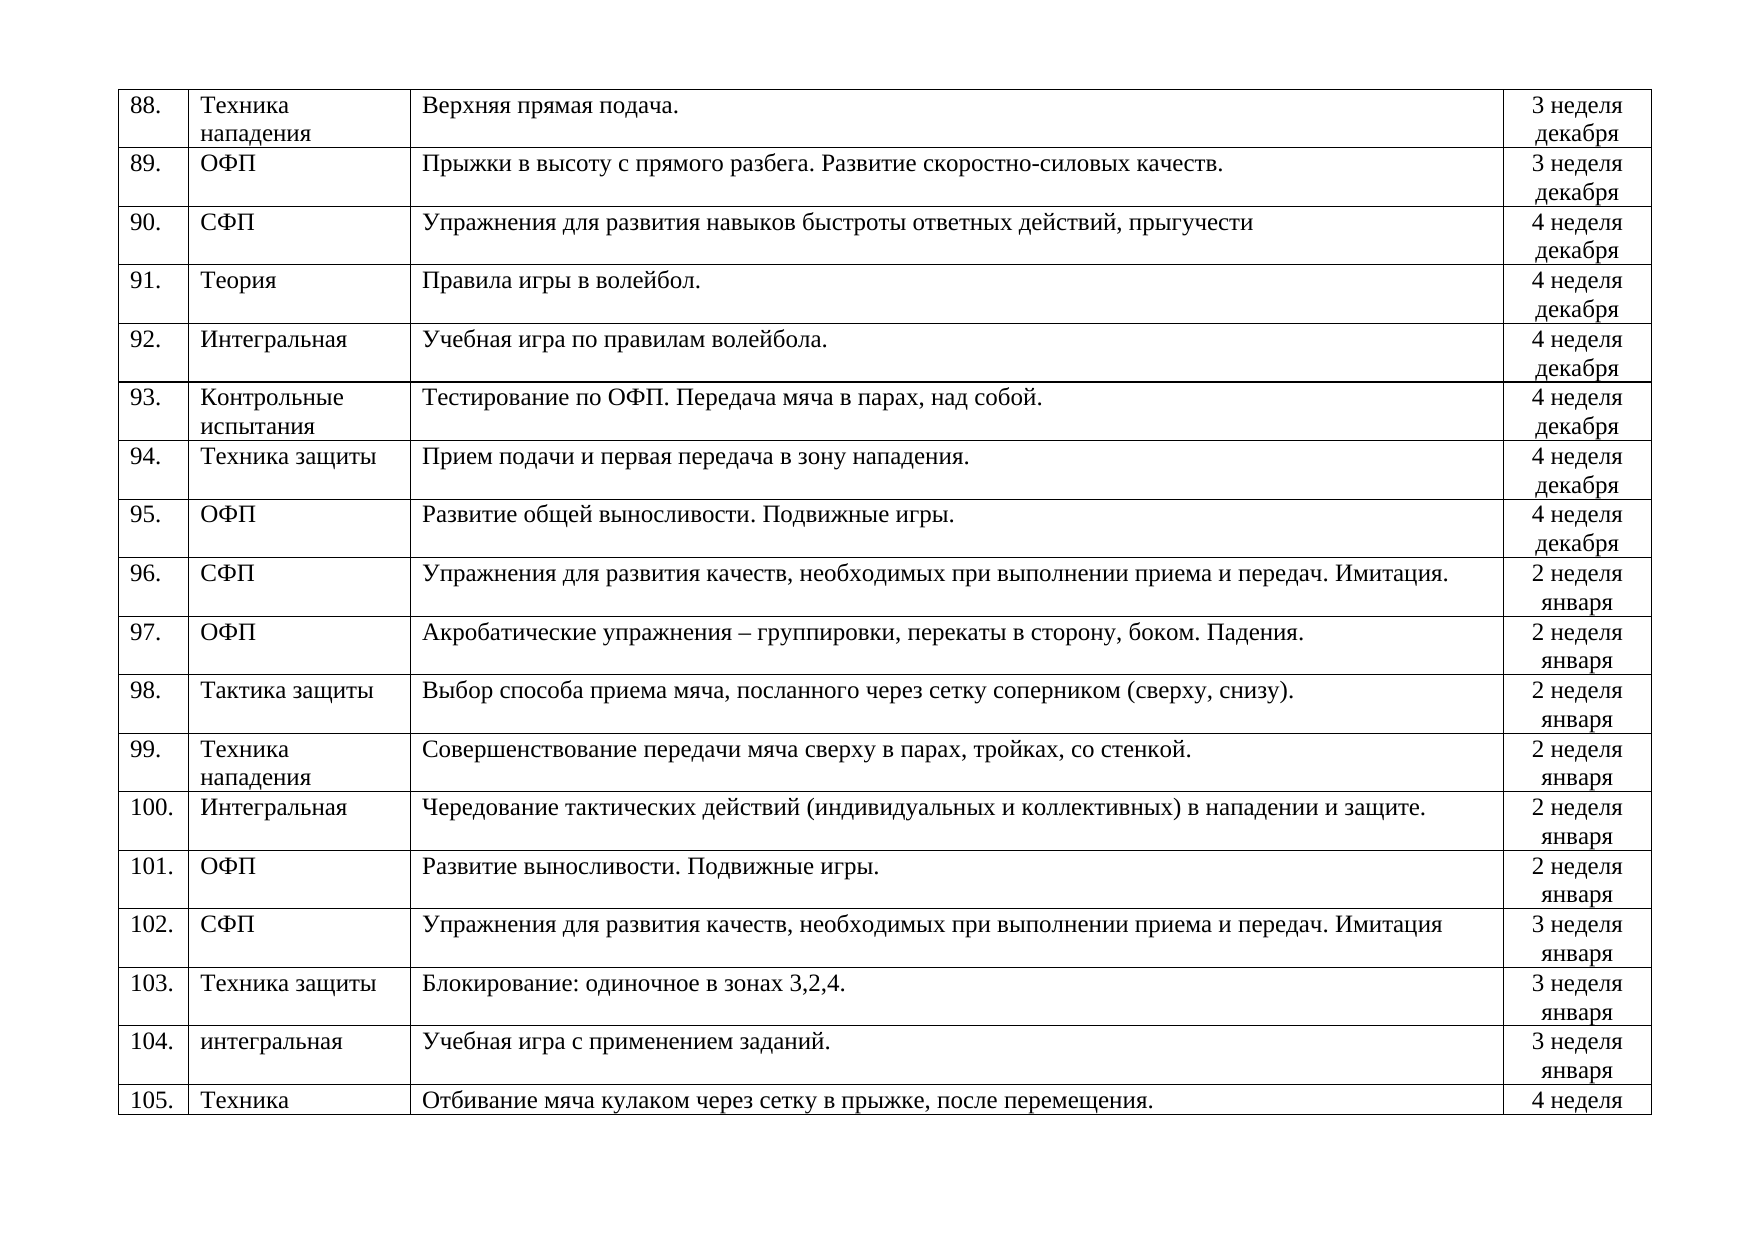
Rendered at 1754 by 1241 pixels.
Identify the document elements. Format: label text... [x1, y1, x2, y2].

table_cell Учебная игра по правилам волейбола. [411, 324, 1503, 381]
table_cell Совершенствование передачи мяча сверху в парах, тройках, со стенкой. [411, 734, 1503, 791]
table_cell СФП [189, 558, 410, 616]
table_cell ОФП [189, 617, 410, 674]
table_cell Правила игры в волейбол. [411, 265, 1503, 323]
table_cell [411, 1085, 1503, 1114]
table_cell Выбор способа приема мяча, посланного через сетку соперником (сверху, снизу). [411, 675, 1503, 733]
table_cell Техника нападения [189, 1085, 410, 1114]
table_cell Интегральная [189, 792, 410, 850]
table_cell 4 неделя января [1504, 1085, 1651, 1114]
table_cell 4 неделя декабря [1504, 441, 1651, 498]
table_cell [119, 1026, 188, 1084]
table_cell [119, 500, 188, 557]
table_cell 2 неделя января [1504, 792, 1651, 850]
table_cell 2 неделя января [1504, 675, 1651, 733]
table_cell Техника защиты [189, 441, 410, 498]
table_cell Акробатические упражнения – группировки, перекаты в сторону, боком. Падения. [411, 617, 1503, 674]
table_cell [119, 90, 188, 147]
table_cell Развитие общей выносливости. Подвижные игры. [411, 500, 1503, 557]
table_cell Тестирование по ОФП. Передача мяча в парах, над собой. [411, 383, 1503, 440]
table_cell 2 неделя января [1504, 851, 1651, 908]
table_cell Контрольные испытания [189, 383, 410, 440]
table_cell [119, 148, 188, 206]
table_cell Прыжки в высоту с прямого разбега. Развитие скоростно-силовых качеств. [411, 148, 1503, 206]
table_cell [119, 383, 188, 440]
table_cell Тактика защиты [189, 675, 410, 733]
table_cell [119, 207, 188, 264]
table_cell Техника защиты [189, 968, 410, 1025]
table_cell Техника нападения [189, 90, 410, 147]
table_cell Учебная игра с применением заданий. [411, 1026, 1503, 1084]
table_cell 2 неделя января [1504, 617, 1651, 674]
table_cell [119, 675, 188, 733]
table_cell [119, 851, 188, 908]
table_cell Блокирование: одиночное в зонах 3,2,4. [411, 968, 1503, 1025]
table_cell Интегральная [189, 324, 410, 381]
table_cell 4 неделя декабря [1504, 265, 1651, 323]
table_cell 3 неделя декабря [1504, 90, 1651, 147]
table_cell Упражнения для развития качеств, необходимых при выполнении приема и передач. Имитация [411, 909, 1503, 967]
table_cell 2 неделя января [1504, 734, 1651, 791]
table_cell 3 неделя декабря [1504, 148, 1651, 206]
table_cell интегральная [189, 1026, 410, 1084]
table_cell 2 неделя января [1504, 558, 1651, 616]
table_cell [119, 968, 188, 1025]
table_cell Чередование тактических действий (индивидуальных и коллективных) в нападении и защите. [411, 792, 1503, 850]
table_cell Прием подачи и первая передача в зону нападения. [411, 441, 1503, 498]
table_cell СФП [189, 909, 410, 967]
table_cell Верхняя прямая подача. [411, 90, 1503, 147]
table_cell Развитие выносливости. Подвижные игры. [411, 851, 1503, 908]
table_cell Упражнения для развития качеств, необходимых при выполнении приема и передач. Имитация. [411, 558, 1503, 616]
table_cell [119, 558, 188, 616]
table_cell [119, 265, 188, 323]
table_cell СФП [189, 207, 410, 264]
table_cell Упражнения для развития навыков быстроты ответных действий, прыгучести [411, 207, 1503, 264]
table_cell [119, 734, 188, 791]
table_cell [119, 441, 188, 498]
table_cell [119, 324, 188, 381]
table_cell [119, 792, 188, 850]
table_cell 3 неделя января [1504, 968, 1651, 1025]
table_cell 3 неделя января [1504, 1026, 1651, 1084]
table_cell [119, 909, 188, 967]
table_cell Техника нападения [189, 734, 410, 791]
table_cell [119, 617, 188, 674]
table_cell ОФП [189, 148, 410, 206]
table_cell 4 неделя декабря [1504, 383, 1651, 440]
table_cell 4 неделя декабря [1504, 500, 1651, 557]
table_cell 4 неделя декабря [1504, 207, 1651, 264]
table_cell ОФП [189, 851, 410, 908]
table_cell ОФП [189, 500, 410, 557]
table_cell 3 неделя января [1504, 909, 1651, 967]
table_cell 4 неделя декабря [1504, 324, 1651, 381]
table_cell [119, 1085, 188, 1114]
table_cell Теория [189, 265, 410, 323]
